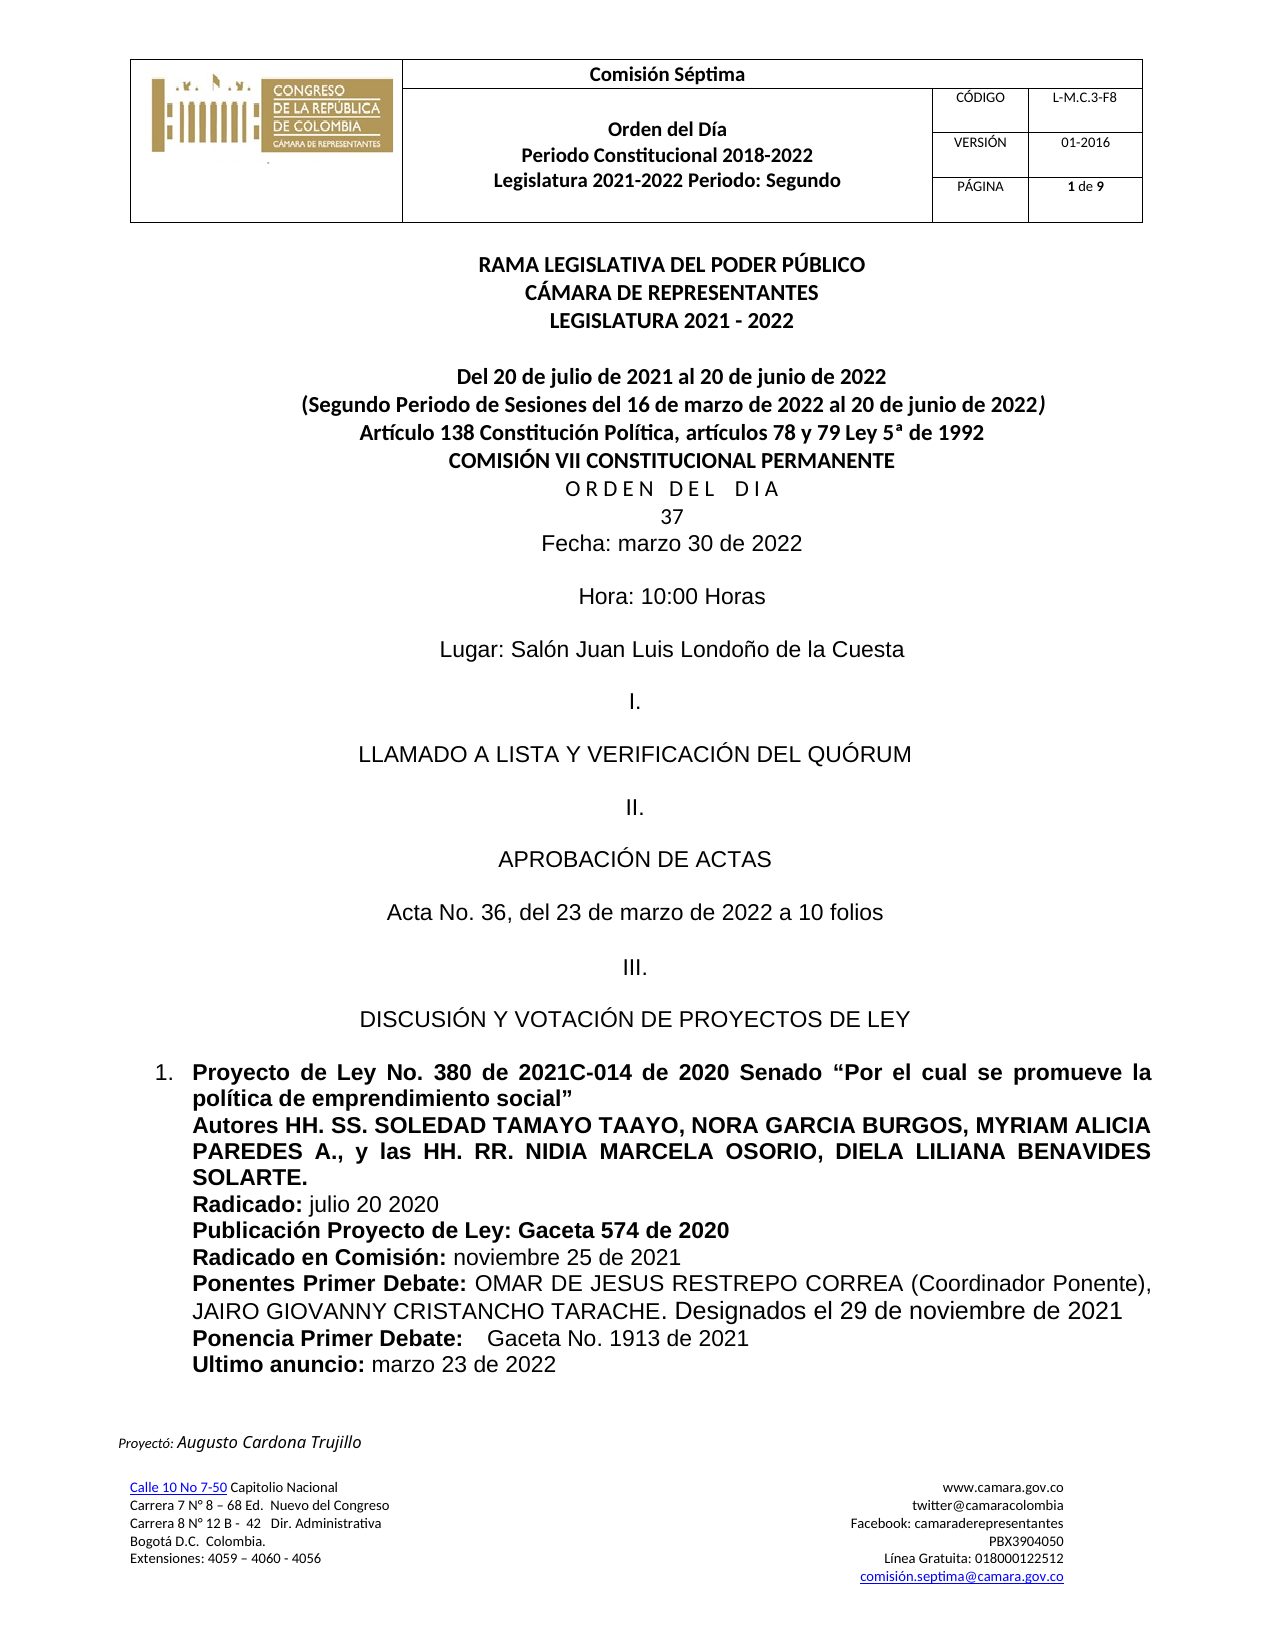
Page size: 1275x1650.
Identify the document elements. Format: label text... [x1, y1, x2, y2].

text II. [118, 794, 1152, 820]
text Ultimo anuncio: marzo 23 de 2022 [192, 1351, 1152, 1378]
text I. [118, 688, 1152, 715]
picture [142, 62, 394, 164]
text 37 [192, 502, 1152, 530]
text Lugar: Salón Juan Luis Londoño de la Cuesta [192, 636, 1152, 662]
list Ponentes Primer Debate: OMAR DE JESUS RESTREPO CORREA (Coordinador Ponente), JAIRO GIOVANNY CRISTANCHO TARACHE. Designados el 29 de noviembre de 2021 [192, 1270, 1152, 1325]
list Proyecto de Ley No. 380 de 2021C-014 de 2020 Senado “Por el cual se promueve la política de emprendimiento social” [154, 1059, 1152, 1112]
text Acta No. 36, del 23 de marzo de 2022 a 10 folios [118, 899, 1152, 926]
text Del 20 de julio de 2021 al 20 de junio de 2022 [192, 362, 1152, 390]
text (Segundo Periodo de Sesiones del 16 de marzo de 2022 al 20 de junio de 2022) [192, 390, 1152, 418]
text APROBACIÓN DE ACTAS [118, 846, 1152, 873]
text O R D E N D E L D I A [192, 474, 1152, 502]
text Artículo 138 Constitución Política, artículos 78 y 79 Ley 5ª de 1992 [192, 418, 1152, 446]
text III. [118, 953, 1152, 980]
text Fecha: marzo 30 de 2022 [192, 530, 1152, 557]
text CÁMARA DE REPRESENTANTES [192, 278, 1152, 306]
text LLAMADO A LISTA Y VERIFICACIÓN DEL QUÓRUM [118, 741, 1152, 767]
list Radicado en Comisión: noviembre 25 de 2021 [192, 1243, 1152, 1270]
text COMISIÓN VII CONSTITUCIONAL PERMANENTE [192, 446, 1152, 474]
text Hora: 10:00 Horas [192, 583, 1152, 609]
list Autores HH. SS. SOLEDAD TAMAYO TAAYO, NORA GARCIA BURGOS, MYRIAM ALICIA PAREDES A., y las HH. RR. NIDIA MARCELA OSORIO, DIELA LILIANA BENAVIDES SOLARTE. [192, 1112, 1152, 1191]
text LEGISLATURA 2021 - 2022 [192, 306, 1152, 334]
list Ponencia Primer Debate: Gaceta No. 1913 de 2021 [192, 1325, 1152, 1351]
text RAMA LEGISLATIVA DEL PODER PÚBLICO [192, 250, 1152, 278]
list Publicación Proyecto de Ley: Gaceta 574 de 2020 [192, 1217, 1152, 1243]
list Radicado: julio 20 2020 [192, 1191, 1152, 1217]
text DISCUSIÓN Y VOTACIÓN DE PROYECTOS DE LEY [118, 1006, 1152, 1033]
